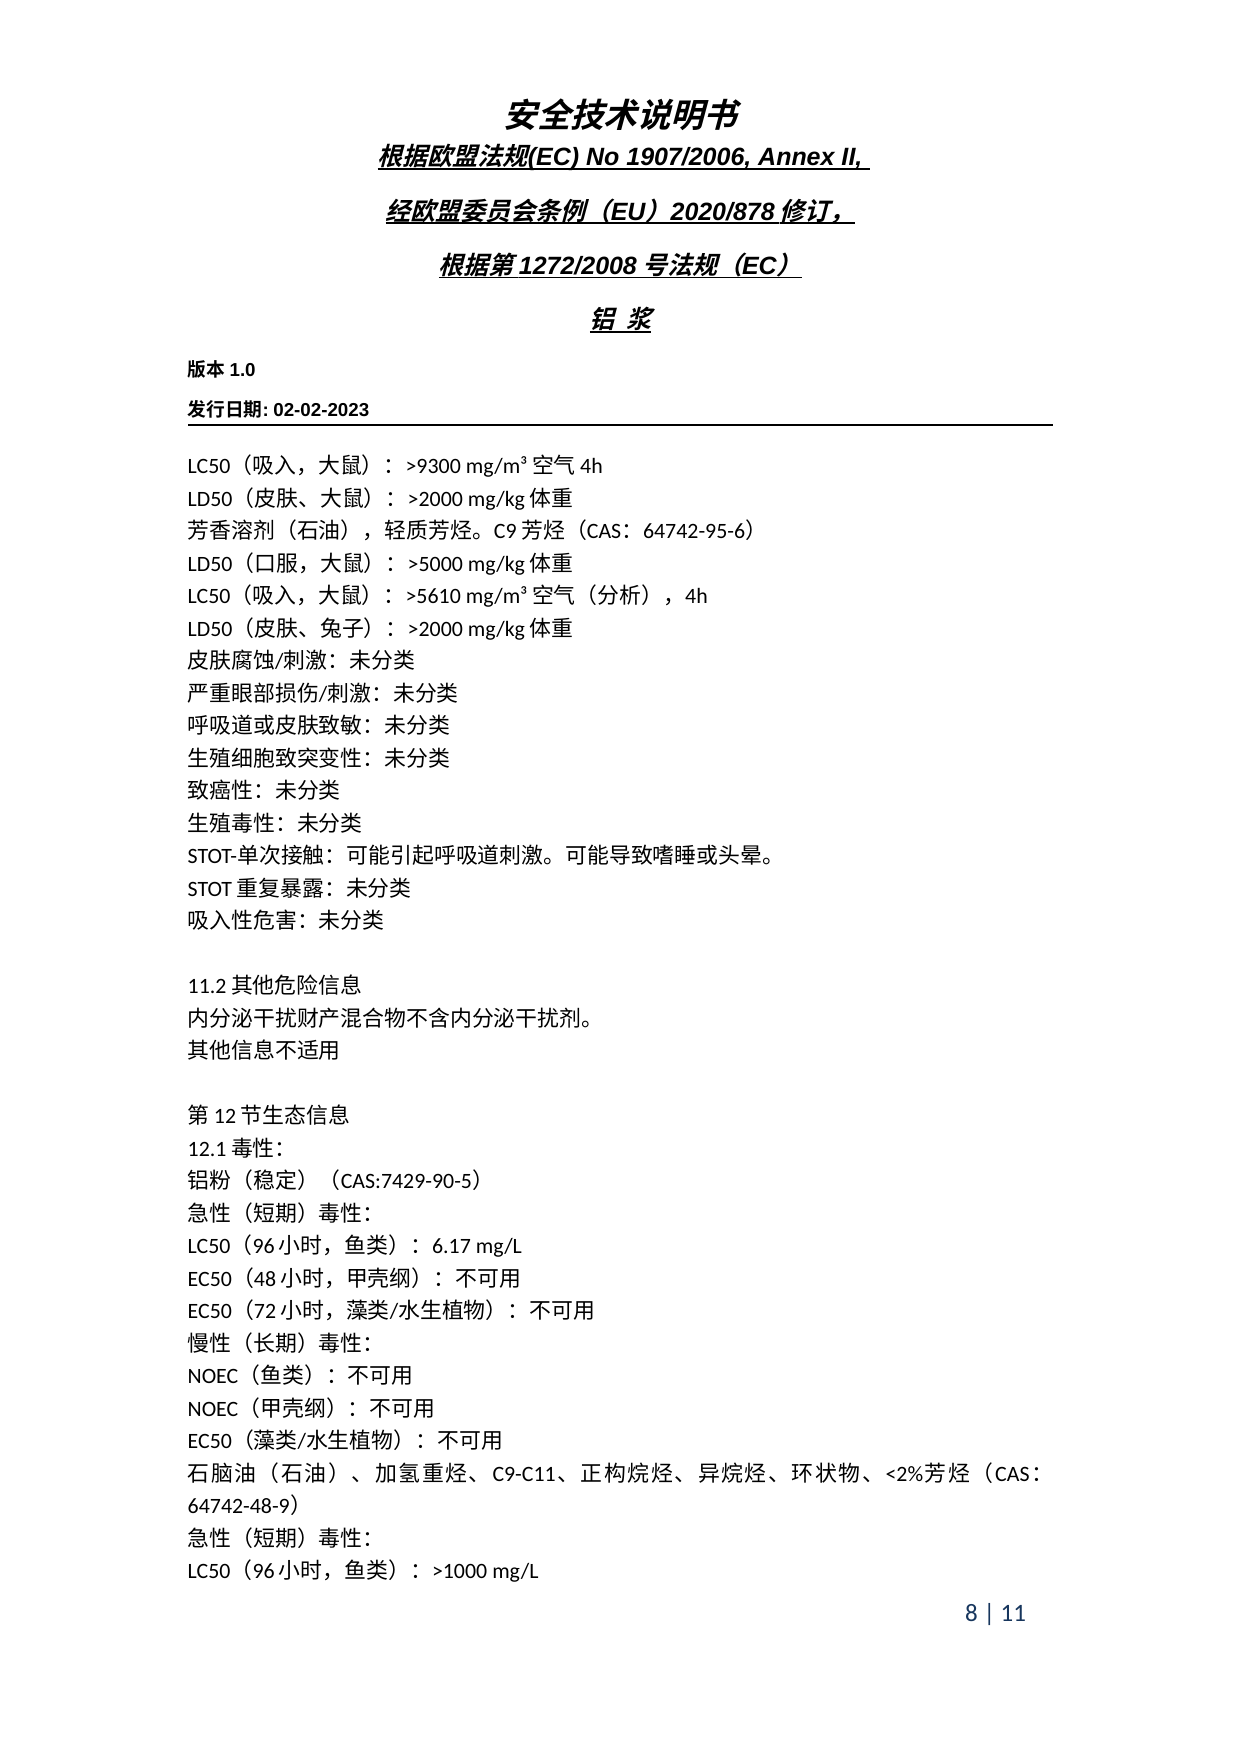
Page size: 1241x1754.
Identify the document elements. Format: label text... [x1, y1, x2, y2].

text 其他信息不适用 [187, 1033, 1053, 1066]
text STOT-单次接触：可能引起呼吸道刺激。可能导致嗜睡或头晕。 [187, 838, 1053, 871]
text 皮肤腐蚀/刺激：未分类 [187, 643, 1053, 676]
text NOEC（甲壳纲）：不可用 [187, 1391, 1053, 1423]
text LD50（皮肤、大鼠）：>2000 mg/kg体重 [187, 481, 1053, 513]
text NOEC（鱼类）：不可用 [187, 1358, 1053, 1391]
text 急性（短期）毒性： [187, 1196, 1053, 1228]
text LD50（皮肤、兔子）：>2000 mg/kg体重 [187, 611, 1053, 643]
text LC50（吸入，大鼠）：>5610 mg/m³空气（分析），4h [187, 578, 1053, 611]
text 呼吸道或皮肤致敏：未分类 [187, 708, 1053, 741]
text 内分泌干扰财产混合物不含内分泌干扰剂。 [187, 1001, 1053, 1033]
text 第12节生态信息 [187, 1098, 1053, 1131]
text 致癌性：未分类 [187, 773, 1053, 806]
text 严重眼部损伤/刺激：未分类 [187, 676, 1053, 708]
text EC50（48小时，甲壳纲）：不可用 [187, 1261, 1053, 1293]
text 急性（短期）毒性： [187, 1521, 1053, 1553]
text EC50（72小时，藻类/水生植物）：不可用 [187, 1293, 1053, 1326]
text 生殖毒性：未分类 [187, 806, 1053, 838]
text 慢性（长期）毒性： [187, 1326, 1053, 1358]
text 吸入性危害：未分类 [187, 903, 1053, 936]
text 石脑油（石油）、加氢重烃、C9-C11、正构烷烃、异烷烃、环状物、<2%芳烃（CAS：64742-48-9） [187, 1456, 1053, 1521]
text 生殖细胞致突变性：未分类 [187, 741, 1053, 773]
text STOT重复暴露：未分类 [187, 871, 1053, 903]
text 铝粉（稳定）（CAS:7429-90-5） [187, 1163, 1053, 1196]
text 12.1毒性： [187, 1131, 1053, 1163]
text 11.2其他危险信息 [187, 968, 1053, 1001]
text 芳香溶剂（石油），轻质芳烃。C9芳烃（CAS：64742-95-6） [187, 513, 1053, 546]
text LC50（吸入，大鼠）：>9300 mg/m³空气4h [187, 448, 1053, 481]
text EC50（藻类/水生植物）：不可用 [187, 1423, 1053, 1456]
text LC50（96小时，鱼类）：6.17 mg/L [187, 1228, 1053, 1261]
text LC50（96小时，鱼类）：>1000 mg/L [187, 1553, 1053, 1586]
text LD50（口服，大鼠）：>5000 mg/kg体重 [187, 546, 1053, 578]
